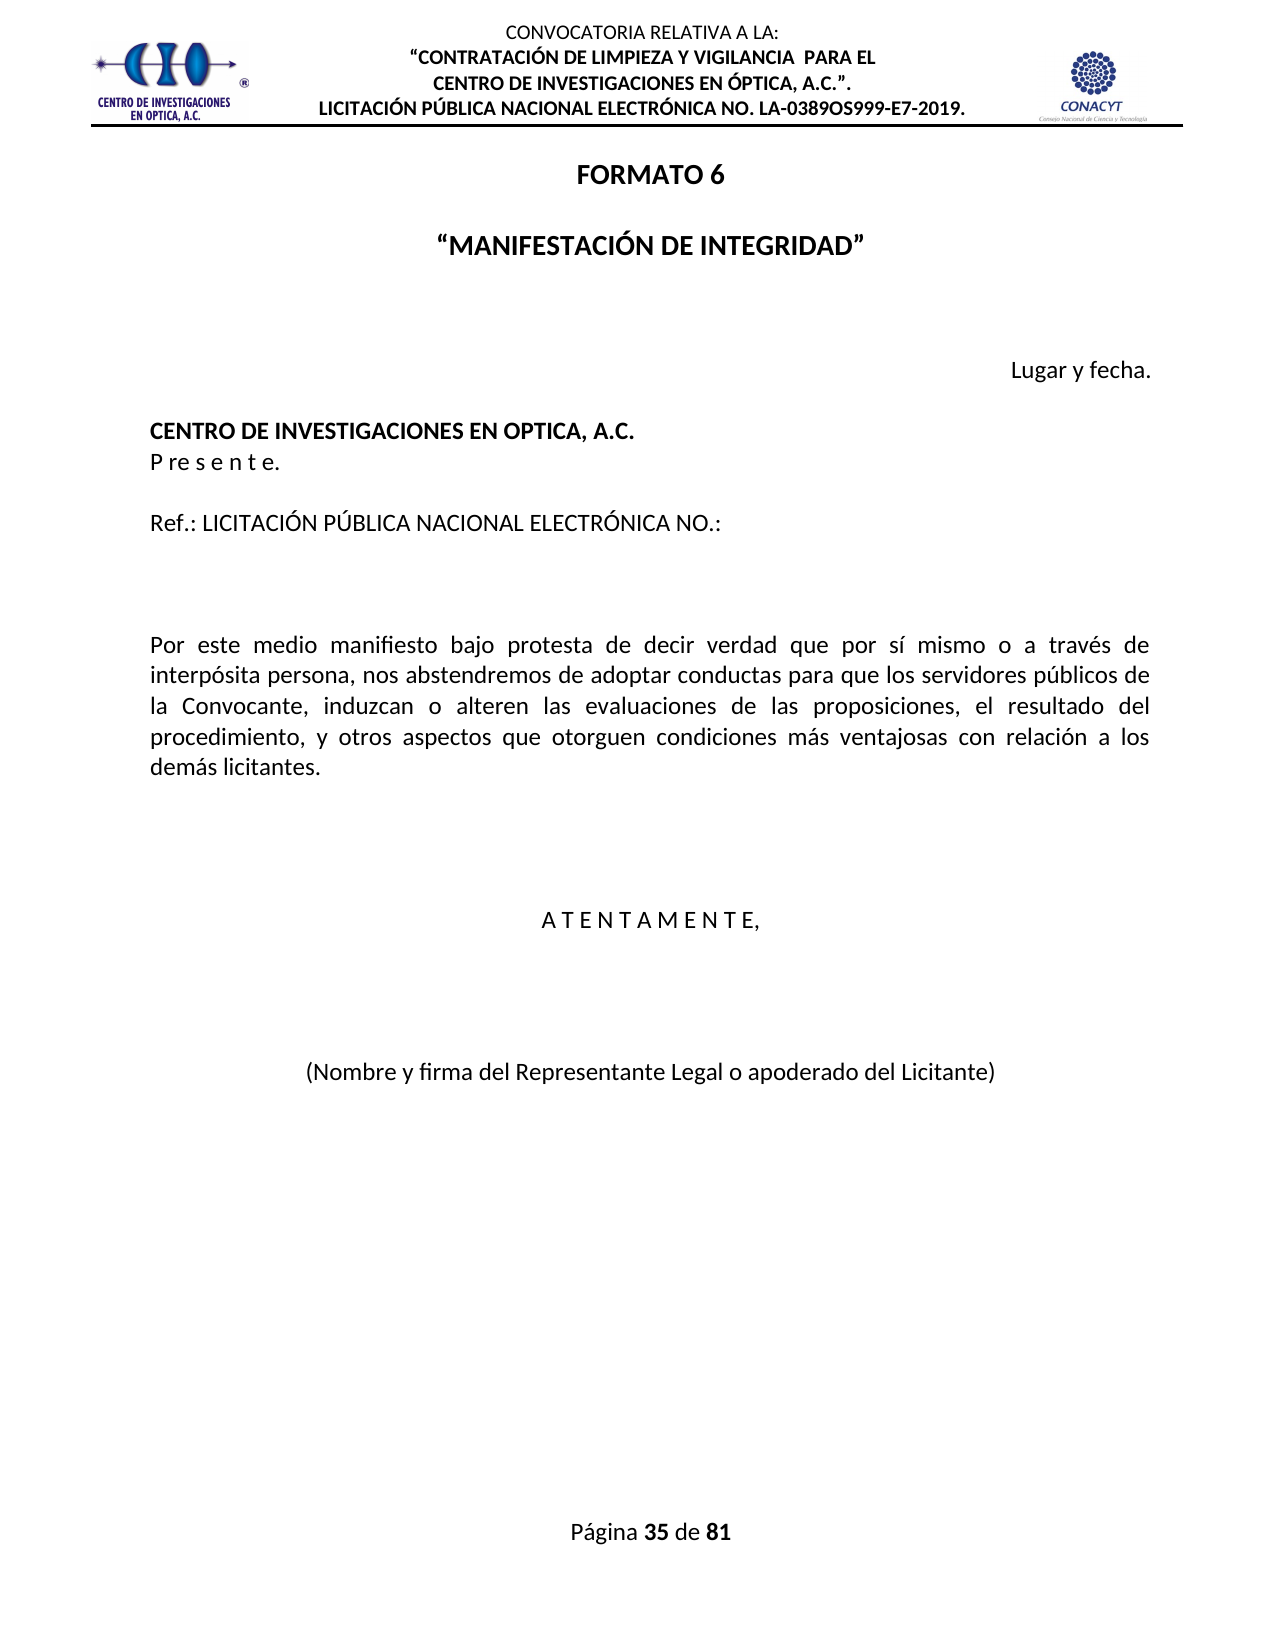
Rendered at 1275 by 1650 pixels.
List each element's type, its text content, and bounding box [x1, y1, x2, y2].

text Ref.: LICITACIÓN PÚBLICA NACIONAL ELECTRÓNICA NO.: [150, 507, 1152, 538]
text FORMATO 6 [150, 156, 1152, 192]
text Por este medio manifiesto bajo protesta de decir verdad que por sí mismo o a través de interpósita persona, nos abstendremos de adoptar conductas para que los servidores públicos de la Convocante, induzcan o alteren las evaluaciones de las proposiciones, el resultado del procedimiento, y otros aspectos que otorguen condiciones más ventajosas con relación a los demás licitantes. [150, 629, 1152, 782]
text “MANIFESTACIÓN DE INTEGRIDAD” [150, 227, 1152, 263]
picture [91, 41, 249, 122]
text A T E N T A M E N T E, [150, 904, 1152, 934]
text CENTRO DE INVESTIGACIONES EN OPTICA, A.C. [150, 416, 1152, 446]
text (Nombre y firma del Representante Legal o apoderado del Licitante) [150, 1056, 1152, 1087]
text P re s e n t e. [150, 446, 1152, 477]
text Lugar y fecha. [563, 354, 1152, 385]
picture [1036, 51, 1148, 122]
